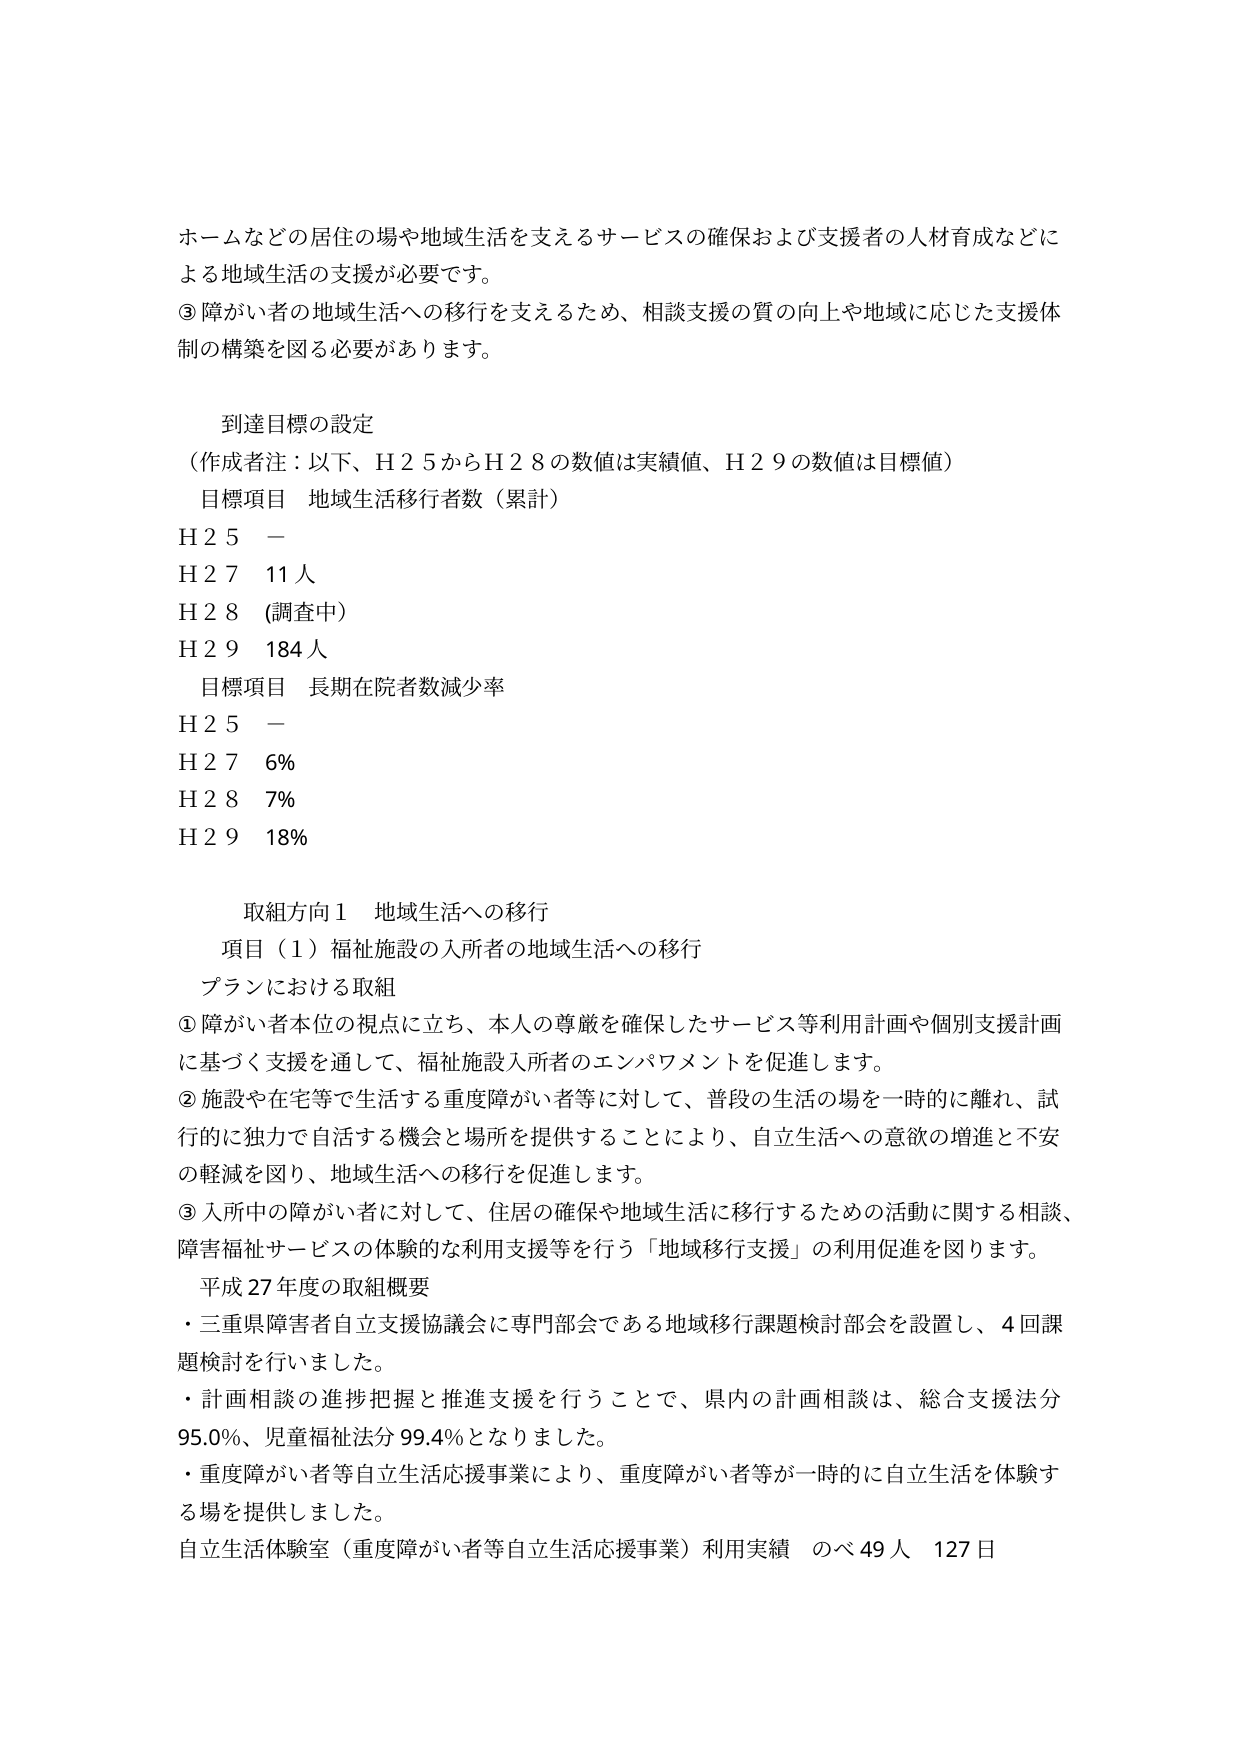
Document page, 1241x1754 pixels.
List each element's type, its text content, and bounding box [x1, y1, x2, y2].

text プランにおける取組 [177, 967, 1063, 1004]
text ・重度障がい者等自立生活応援事業により、重度障がい者等が一時的に自立生活を体験する場を提供しました。 [177, 1454, 1063, 1529]
text 目標項目 長期在院者数減少率 [177, 667, 1063, 704]
text Ｈ２８ 7% [177, 779, 1063, 817]
text Ｈ２７ 11人 [177, 554, 1063, 592]
text 到達目標の設定 [177, 404, 1063, 442]
text Ｈ２５ － [177, 517, 1063, 554]
text Ｈ２７ 6% [177, 742, 1063, 779]
text （作成者注：以下、Ｈ２５からＨ２８の数値は実績値、Ｈ２９の数値は目標値） [177, 442, 1063, 479]
text Ｈ２５ － [177, 704, 1063, 742]
text ②施設や在宅等で生活する重度障がい者等に対して、普段の生活の場を一時的に離れ、試行的に独力で自活する機会と場所を提供することにより、自立生活への意欲の増進と不安の軽減を図り、地域生活への移行を促進します。 [177, 1079, 1063, 1192]
text Ｈ２８ (調査中） [177, 592, 1063, 629]
text 項目（１）福祉施設の入所者の地域生活への移行 [177, 929, 1063, 967]
text 自立生活体験室（重度障がい者等自立生活応援事業）利用実績 のべ49人 127日 [177, 1529, 1063, 1567]
text ③入所中の障がい者に対して、住居の確保や地域生活に移行するための活動に関する相談、障害福祉サービスの体験的な利用支援等を行う「地域移行支援」の利用促進を図ります。 [177, 1192, 1063, 1267]
text ①障がい者本位の視点に立ち、本人の尊厳を確保したサービス等利用計画や個別支援計画に基づく支援を通して、福祉施設入所者のエンパワメントを促進します。 [177, 1004, 1063, 1079]
text Ｈ２９ 184人 [177, 629, 1063, 667]
text 平成27年度の取組概要 [177, 1267, 1063, 1304]
text ・三重県障害者自立支援協議会に専門部会である地域移行課題検討部会を設置し、4回課題検討を行いました。 [177, 1304, 1063, 1379]
text ・計画相談の進捗把握と推進支援を行うことで、県内の計画相談は、総合支援法分95.0％、児童福祉法分99.4％となりました。 [177, 1379, 1063, 1454]
text 取組方向１ 地域生活への移行 [177, 892, 1063, 929]
text ③障がい者の地域生活への移行を支えるため、相談支援の質の向上や地域に応じた支援体制の構築を図る必要があります。 [177, 292, 1063, 367]
text 目標項目 地域生活移行者数（累計） [177, 479, 1063, 517]
text Ｈ２９ 18% [177, 817, 1063, 854]
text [177, 217, 1063, 292]
